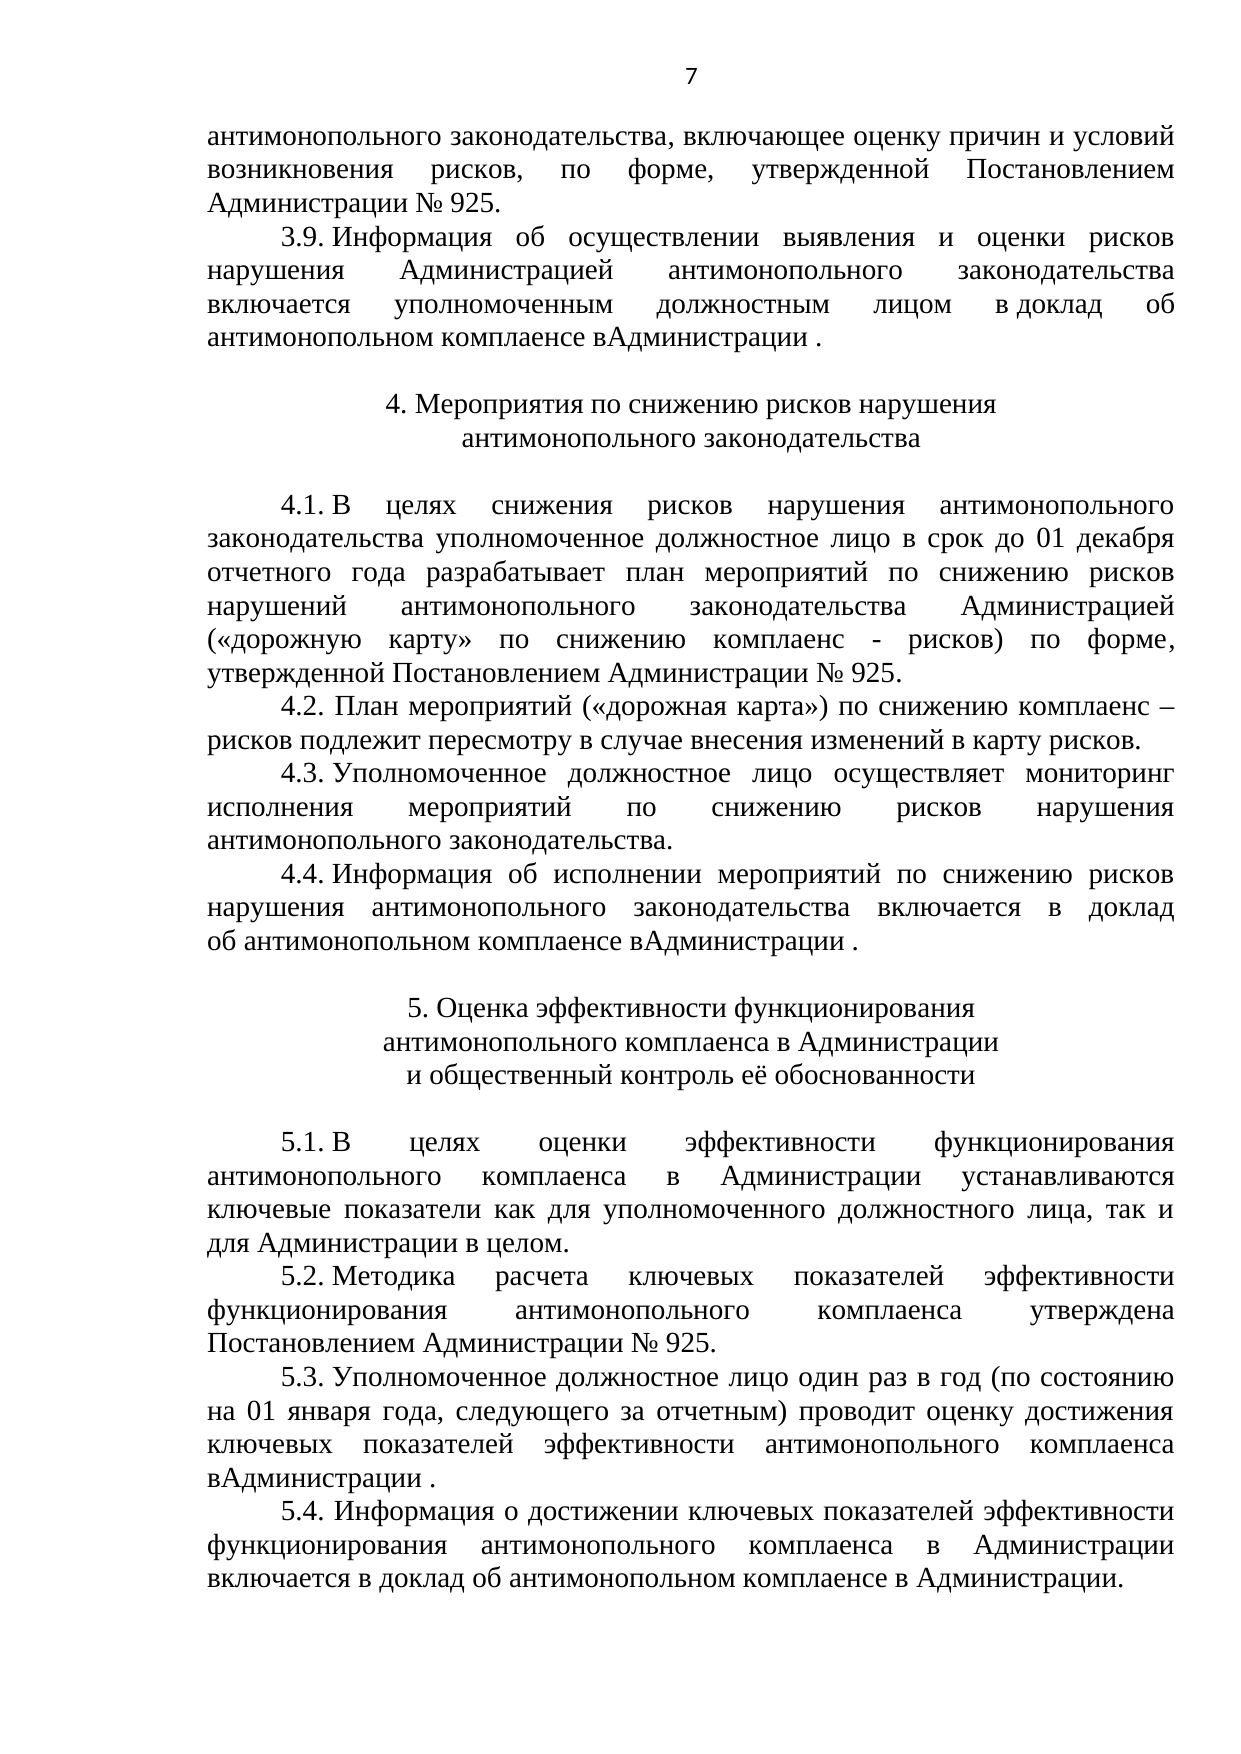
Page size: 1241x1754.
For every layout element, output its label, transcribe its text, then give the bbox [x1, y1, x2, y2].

text 4.3. Уполномоченное должностное лицо осуществляет мониторинг исполнения мероприятий по снижению рисков нарушения антимонопольного законодательства. [207, 755, 1175, 856]
text 5.2. Методика расчета ключевых показателей эффективности функционирования антимонопольного комплаенса утверждена Постановлением Администрации № 925. [207, 1258, 1175, 1359]
text 5.1. В целях оценки эффективности функционирования антимонопольного комплаенса в Администрации устанавливаются ключевые показатели как для уполномоченного должностного лица, так и для Администрации в целом. [207, 1124, 1175, 1258]
text и общественный контроль её обоснованности [207, 1057, 1175, 1091]
text антимонопольного комплаенса в Администрации [207, 1024, 1175, 1057]
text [207, 118, 1175, 219]
text 4. Мероприятия по снижению рисков нарушения [207, 386, 1175, 420]
text 4.2. План мероприятий («дорожная карта») по снижению комплаенс – рисков подлежит пересмотру в случае внесения изменений в карту рисков. [207, 688, 1175, 755]
text 4.1. В целях снижения рисков нарушения антимонопольного законодательства уполномоченное должностное лицо в срок до 01 декабря отчетного года разрабатывает план мероприятий по снижению рисков нарушений антимонопольного законодательства Администрацией («дорожную карту» по снижению комплаенс - рисков) по форме, утвержденной Постановлением Администрации № 925. [207, 487, 1175, 688]
text 3.9. Информация об осуществлении выявления и оценки рисков нарушения Администрацией антимонопольного законодательства включается уполномоченным должностным лицом в доклад об антимонопольном комплаенсе вАдминистрации . [207, 219, 1175, 353]
text 5.4. Информация о достижении ключевых показателей эффективности функционирования антимонопольного комплаенса в Администрации включается в доклад об антимонопольном комплаенсе в Администрации. [207, 1493, 1175, 1594]
text 5.3. Уполномоченное должностное лицо один раз в год (по состоянию на 01 января года, следующего за отчетным) проводит оценку достижения ключевых показателей эффективности антимонопольного комплаенса вАдминистрации . [207, 1359, 1175, 1493]
text 4.4. Информация об исполнении мероприятий по снижению рисков нарушения антимонопольного законодательства включается в доклад об антимонопольном комплаенсе вАдминистрации . [207, 856, 1175, 957]
text 5. Оценка эффективности функционирования [207, 990, 1175, 1024]
text антимонопольного законодательства [207, 420, 1175, 453]
